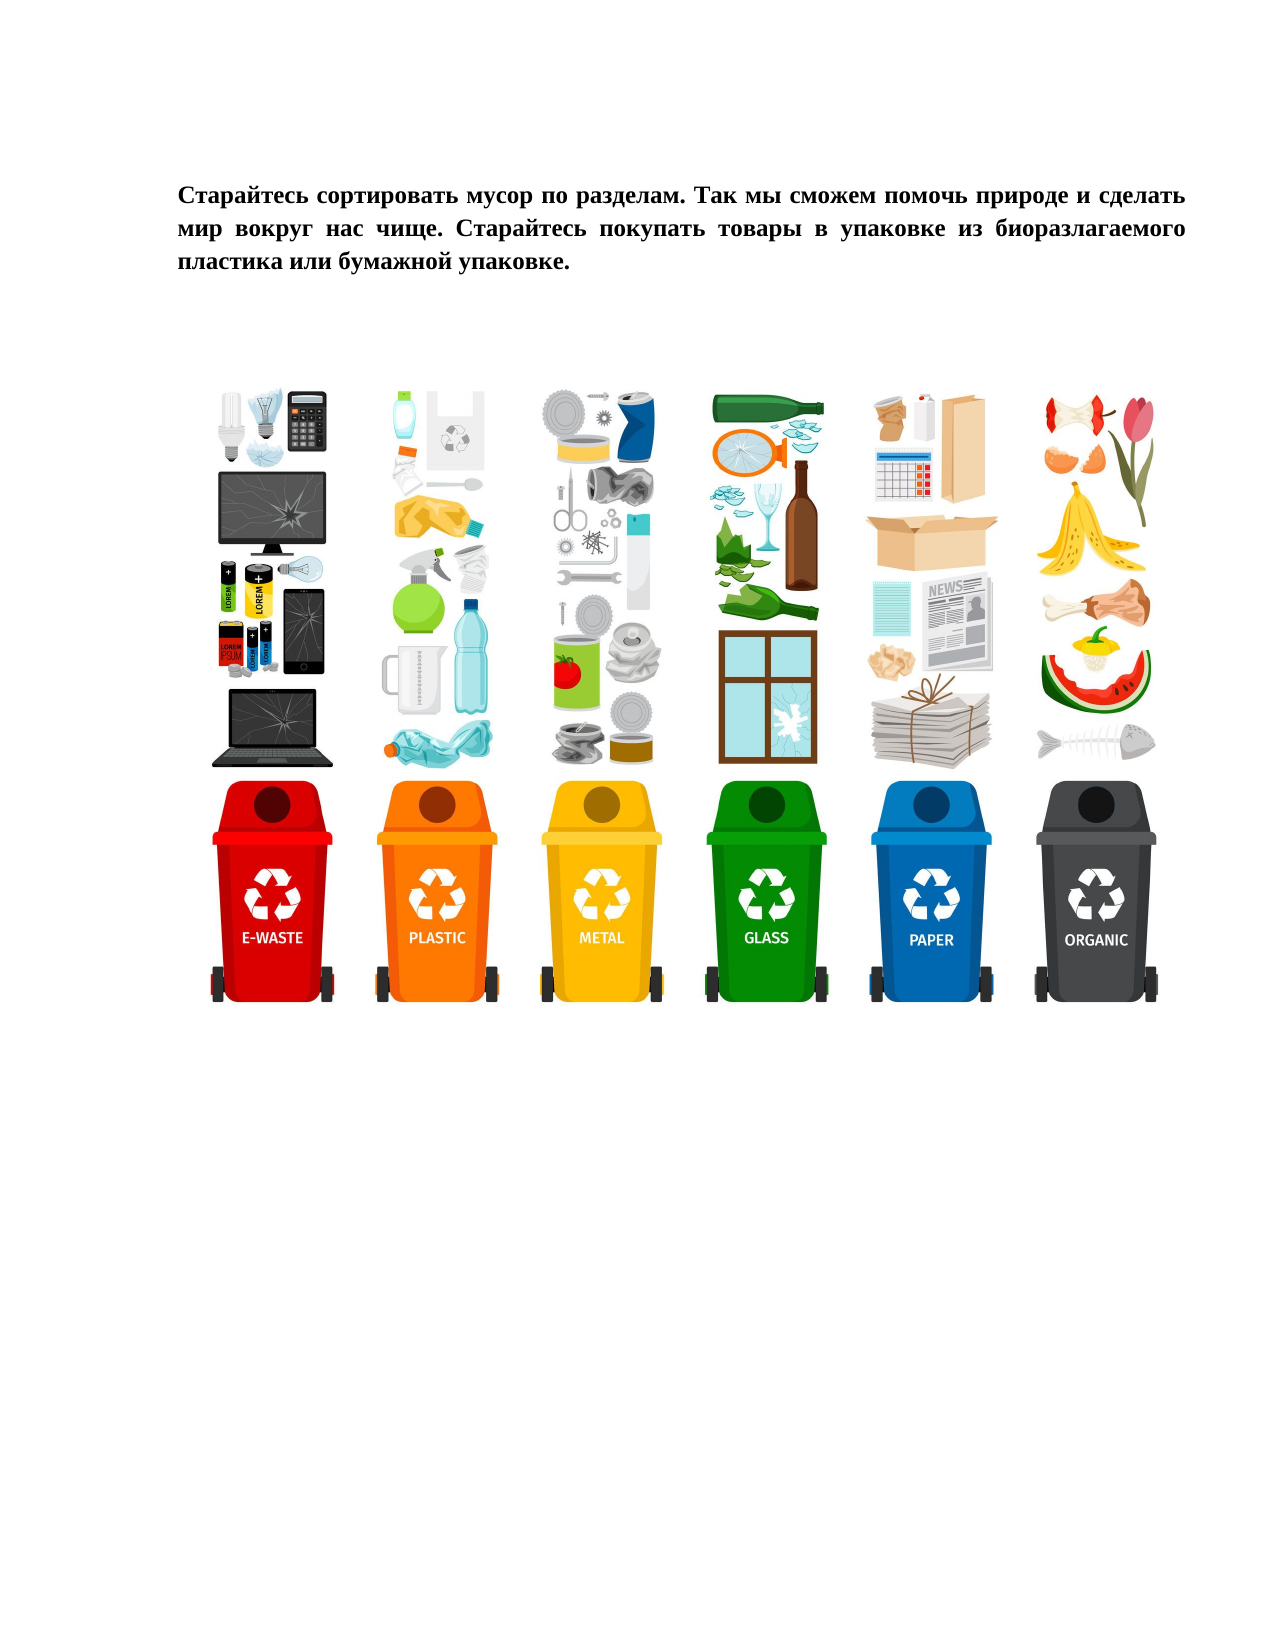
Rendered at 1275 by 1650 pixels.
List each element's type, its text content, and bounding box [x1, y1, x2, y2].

picture [177, 358, 1187, 1031]
text Старайтесь сортировать мусор по разделам. Так мы сможем помочь природе и сделать мир вокруг нас чище. Старайтесь покупать товары в упаковке из биоразлагаемого пластика или бумажной упаковке. [177, 180, 1186, 275]
